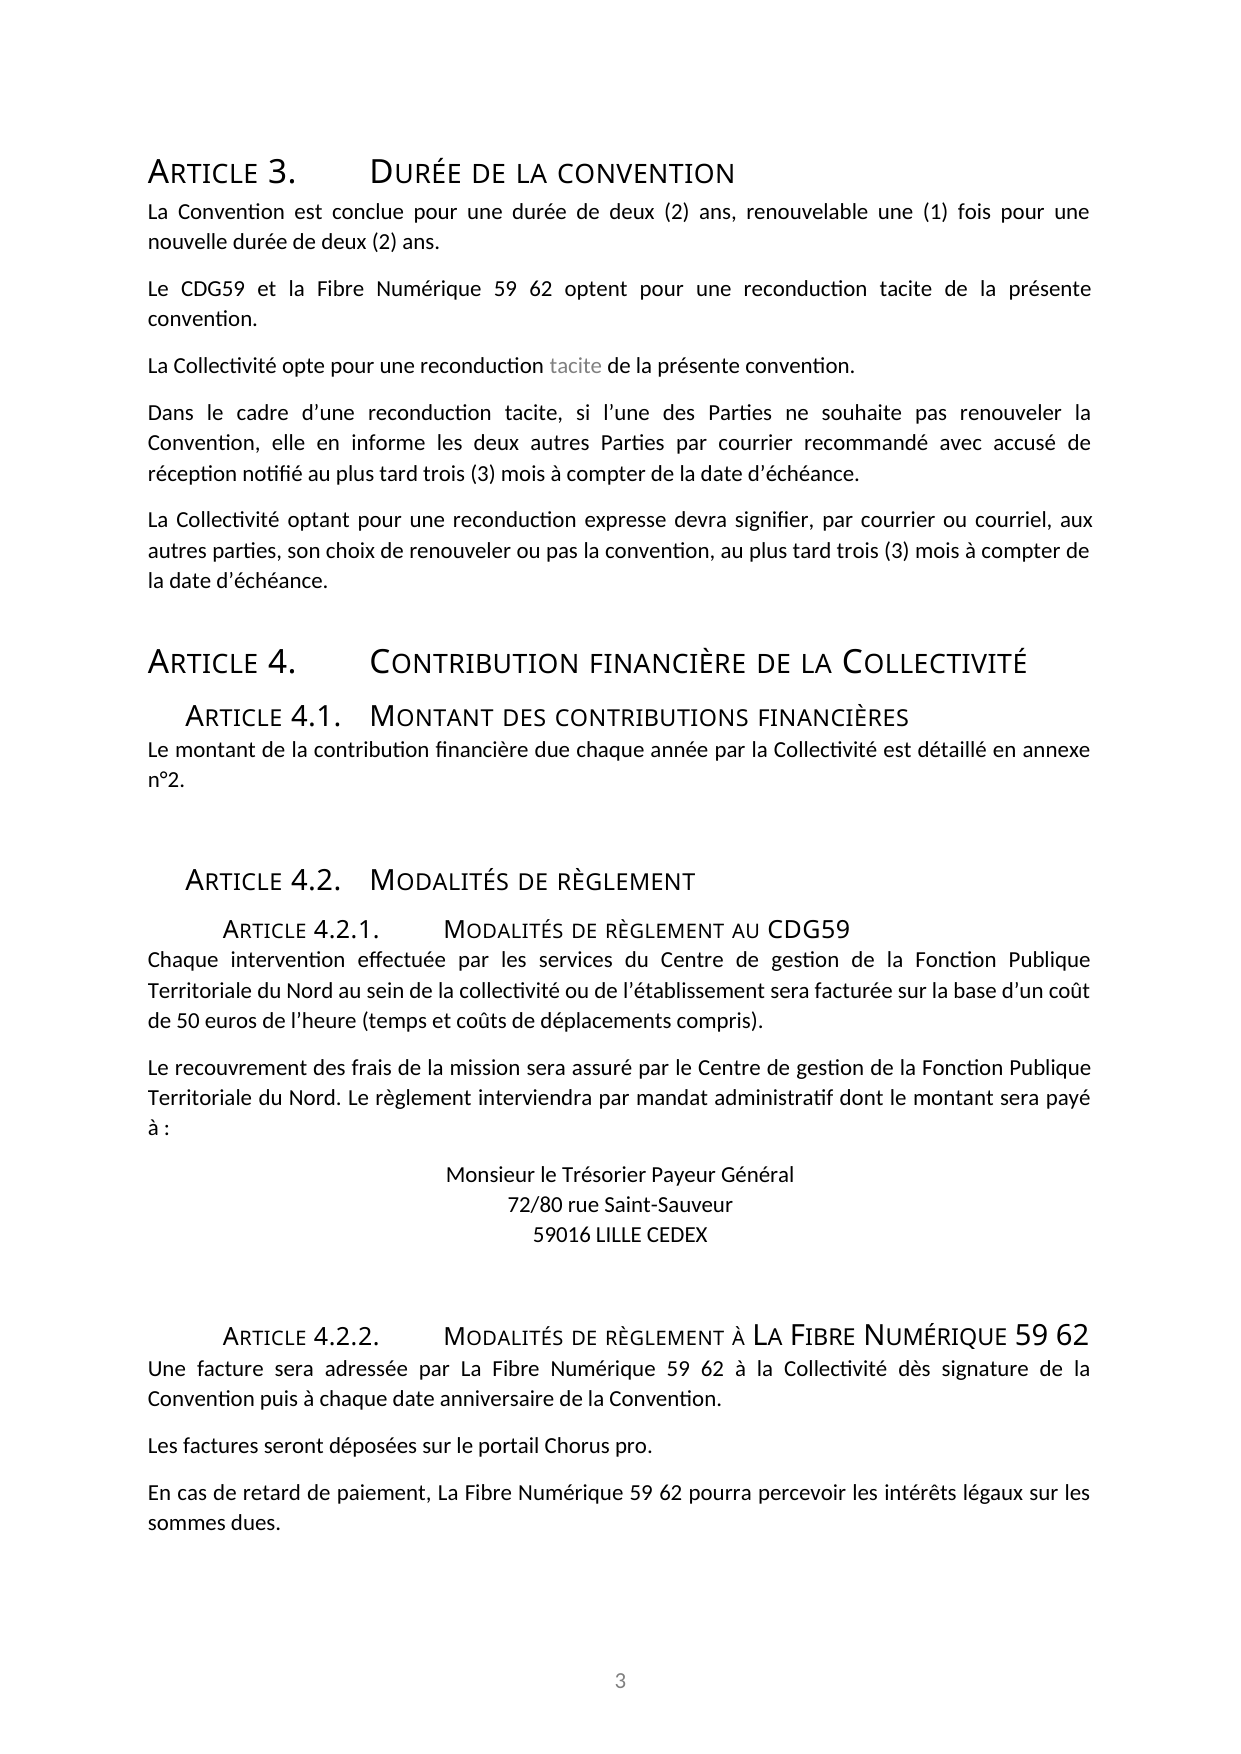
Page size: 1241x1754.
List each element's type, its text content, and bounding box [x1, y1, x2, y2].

text Une facture sera adressée par La Fibre Numérique 59 62 à la Collectivité dès signature de la Convention puis à chaque date anniversaire de la Convention. [148, 1354, 1093, 1412]
subtitle Montant des contributions financières [185, 696, 1093, 735]
text La Convention est conclue pour une durée de deux (2) ans, renouvelable une (1) fois pour une nouvelle durée de deux (2) ans. [148, 197, 1093, 255]
text La Collectivité opte pour une reconduction de la présente convention. [148, 351, 1093, 379]
text Chaque intervention effectuée par les services du Centre de gestion de la Fonction Publique Territoriale du Nord au sein de la collectivité ou de l’établissement sera facturée sur la base d’un coût de 50 euros de l’heure (temps et coûts de déplacements compris). [148, 946, 1093, 1034]
text En cas de retard de paiement, La Fibre Numérique 59 62 pourra percevoir les intérêts légaux sur les sommes dues. [148, 1478, 1093, 1536]
subtitle Contribution financière de la Collectivité [148, 638, 1093, 683]
subtitle Modalités de règlement [185, 859, 1093, 899]
text Les factures seront déposées sur le portail Chorus pro. [148, 1431, 1093, 1459]
text Le CDG59 et la Fibre Numérique 59 62 optent pour une reconduction tacite de la présente convention. [148, 274, 1093, 332]
text Le recouvrement des frais de la mission sera assuré par le Centre de gestion de la Fonction Publique Territoriale du Nord. Le règlement interviendra par mandat administratif dont le montant sera payé à : [148, 1053, 1093, 1141]
text Le montant de la contribution financière due chaque année par la Collectivité est détaillé en annexe n°2. [148, 735, 1093, 794]
subtitle Durée de la convention [148, 148, 1093, 193]
text La Collectivité optant pour une reconduction expresse devra signifier, par courrier ou courriel, aux autres parties, son choix de renouveler ou pas la convention, au plus tard trois (3) mois à compter de la date d’échéance. [148, 506, 1093, 594]
text Monsieur le Trésorier Payeur Général 72/80 rue Saint-Sauveur 59016 LILLE CEDEX [148, 1160, 1093, 1249]
text Dans le cadre d’une reconduction tacite, si l’une des Parties ne souhaite pas renouveler la Convention, elle en informe les deux autres Parties par courrier recommandé avec accusé de réception notifié au plus tard trois (3) mois à compter de la date d’échéance. [148, 398, 1093, 487]
subtitle Modalités de règlement au CDG59 [223, 912, 1093, 946]
subtitle Modalités de règlement à La Fibre Numérique 59 62 [223, 1314, 1093, 1354]
